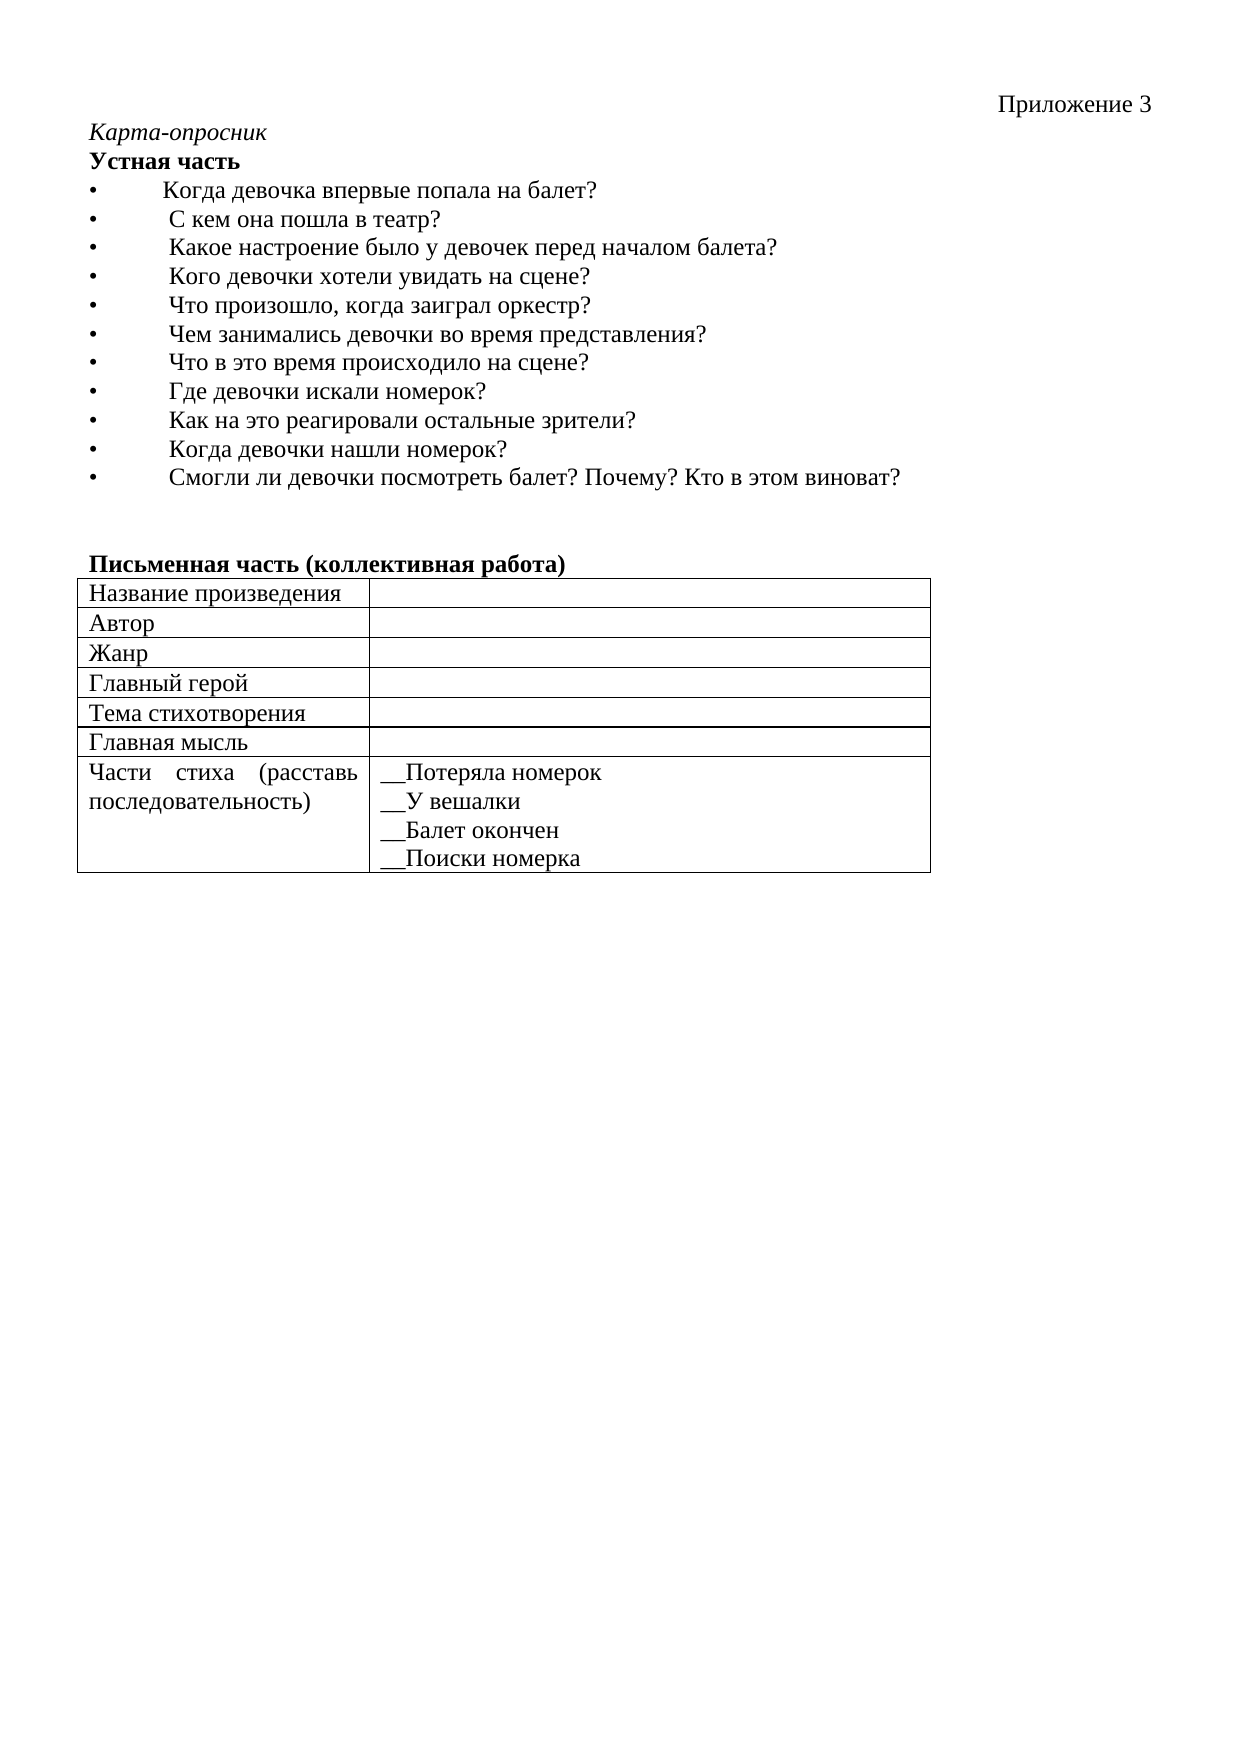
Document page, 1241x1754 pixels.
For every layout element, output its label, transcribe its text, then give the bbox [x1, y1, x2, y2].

table_cell [370, 698, 930, 726]
text Карта-опросник [89, 117, 1152, 146]
table_cell Главный герой [78, 668, 369, 697]
text • Что произошло, когда заиграл оркестр? [89, 290, 1152, 319]
text Письменная часть (коллективная работа) [89, 549, 1152, 577]
table_cell Автор [78, 608, 369, 637]
text Приложение 3 [89, 89, 1152, 117]
table_header [370, 579, 930, 607]
table_cell Части стиха (расставь последовательность) [78, 757, 369, 872]
text • Когда девочки нашли номерок? [89, 434, 1152, 462]
text • Кого девочки хотели увидать на сцене? [89, 261, 1152, 290]
text • С кем она пошла в театр? [89, 204, 1152, 232]
table_header Название произведения [78, 579, 369, 607]
table_cell __Потеряла номерок __У вешалки __Балет окончен __Поиски номерка [370, 757, 930, 872]
text • Какое настроение было у девочек перед началом балета? [89, 232, 1152, 261]
text Устная часть [89, 146, 1152, 175]
text • Чем занимались девочки во время представления? [89, 319, 1152, 347]
text • Когда девочка впервые попала на балет? [89, 175, 1152, 204]
text • Что в это время происходило на сцене? [89, 347, 1152, 376]
table_cell [370, 608, 930, 637]
table_cell Жанр [78, 638, 369, 667]
table_cell [370, 668, 930, 697]
table_cell Главная мысль [78, 728, 369, 756]
table_cell [370, 728, 930, 756]
text • Где девочки искали номерок? [89, 376, 1152, 405]
table_cell Тема стихотворения [78, 698, 369, 726]
text • Смогли ли девочки посмотреть балет? Почему? Кто в этом виноват? [89, 462, 1152, 491]
text • Как на это реагировали остальные зрители? [89, 405, 1152, 434]
table_cell [370, 638, 930, 667]
